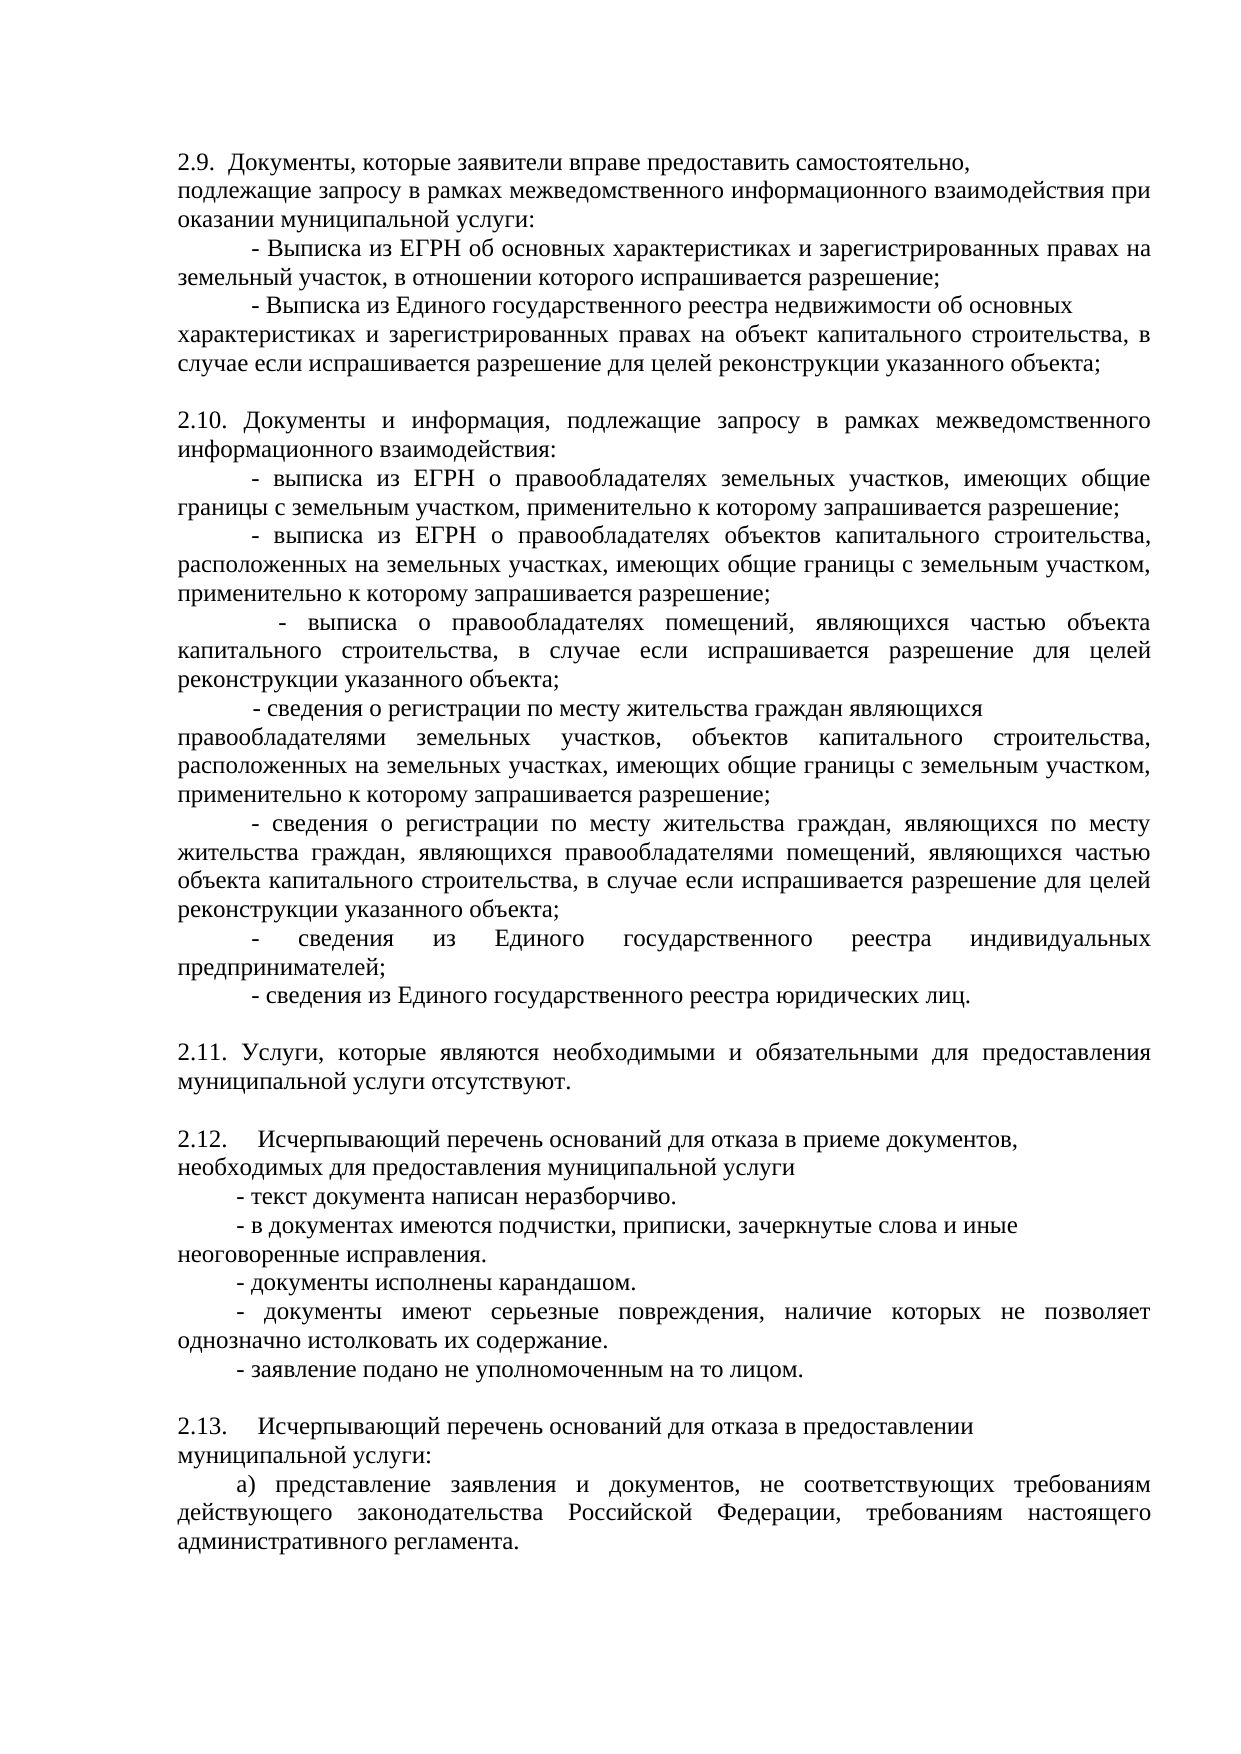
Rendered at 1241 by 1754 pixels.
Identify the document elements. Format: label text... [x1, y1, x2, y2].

text муниципальной услуги: [177, 1440, 1152, 1469]
text 2.10. Документы и информация, подлежащие запросу в рамках межведомственного информационного взаимодействия: [177, 406, 1152, 463]
text - Выписка из ЕГРН об основных характеристиках и зарегистрированных правах на земельный участок, в отношении которого испрашивается разрешение; [177, 233, 1152, 291]
text - в документах имеются подчистки, приписки, зачеркнутые слова и иные [177, 1210, 1152, 1239]
text - документы имеют серьезные повреждения, наличие которых не позволяет однозначно истолковать их содержание. [177, 1296, 1152, 1354]
text - выписка из ЕГРН о правообладателях объектов капитального строительства, расположенных на земельных участках, имеющих общие границы с земельным участком, применительно к которому запрашивается разрешение; [177, 521, 1152, 607]
text - Выписка из Единого государственного реестра недвижимости об основных [177, 291, 1152, 319]
text 2.11. Услуги, которые являются необходимыми и обязательными для предоставления муниципальной услуги отсутствуют. [177, 1037, 1152, 1095]
text - заявление подано не уполномоченным на то лицом. [177, 1354, 1152, 1382]
text - сведения из Единого государственного реестра индивидуальных предпринимателей; [177, 923, 1152, 981]
text - сведения о регистрации по месту жительства граждан, являющихся по месту жительства граждан, являющихся правообладателями помещений, являющихся частью объекта капитального строительства, в случае если испрашивается разрешение для целей реконструкции указанного объекта; [177, 808, 1152, 923]
text - текст документа написан неразборчиво. [177, 1181, 1152, 1210]
list Исчерпывающий перечень оснований для отказа в предоставлении [177, 1411, 1152, 1440]
text необходимых для предоставления муниципальной услуги [177, 1152, 1152, 1181]
list Исчерпывающий перечень оснований для отказа в приеме документов, [177, 1124, 1152, 1152]
text - документы исполнены карандашом. [177, 1267, 1152, 1296]
text подлежащие запросу в рамках межведомственного информационного взаимодействия при оказании муниципальной услуги: [177, 176, 1152, 233]
list - сведения о регистрации по месту жительства граждан являющихся [215, 693, 1152, 722]
text - выписка о правообладателях помещений, являющихся частью объекта капитального строительства, в случае если испрашивается разрешение для целей реконструкции указанного объекта; [177, 607, 1152, 693]
text правообладателями земельных участков, объектов капитального строительства, расположенных на земельных участках, имеющих общие границы с земельным участком, применительно к которому запрашивается разрешение; [177, 722, 1152, 808]
list Документы, которые заявители вправе предоставить самостоятельно, [177, 147, 1152, 176]
text - выписка из ЕГРН о правообладателях земельных участков, имеющих общие границы с земельным участком, применительно к которому запрашивается разрешение; [177, 463, 1152, 521]
text неоговоренные исправления. [177, 1239, 1152, 1267]
text - сведения из Единого государственного реестра юридических лиц. [177, 981, 1152, 1009]
text характеристиках и зарегистрированных правах на объект капитального строительства, в случае если испрашивается разрешение для целей реконструкции указанного объекта; [177, 319, 1152, 377]
text а) представление заявления и документов, не соответствующих требованиям действующего законодательства Российской Федерации, требованиям настоящего административного регламента. [177, 1469, 1152, 1555]
